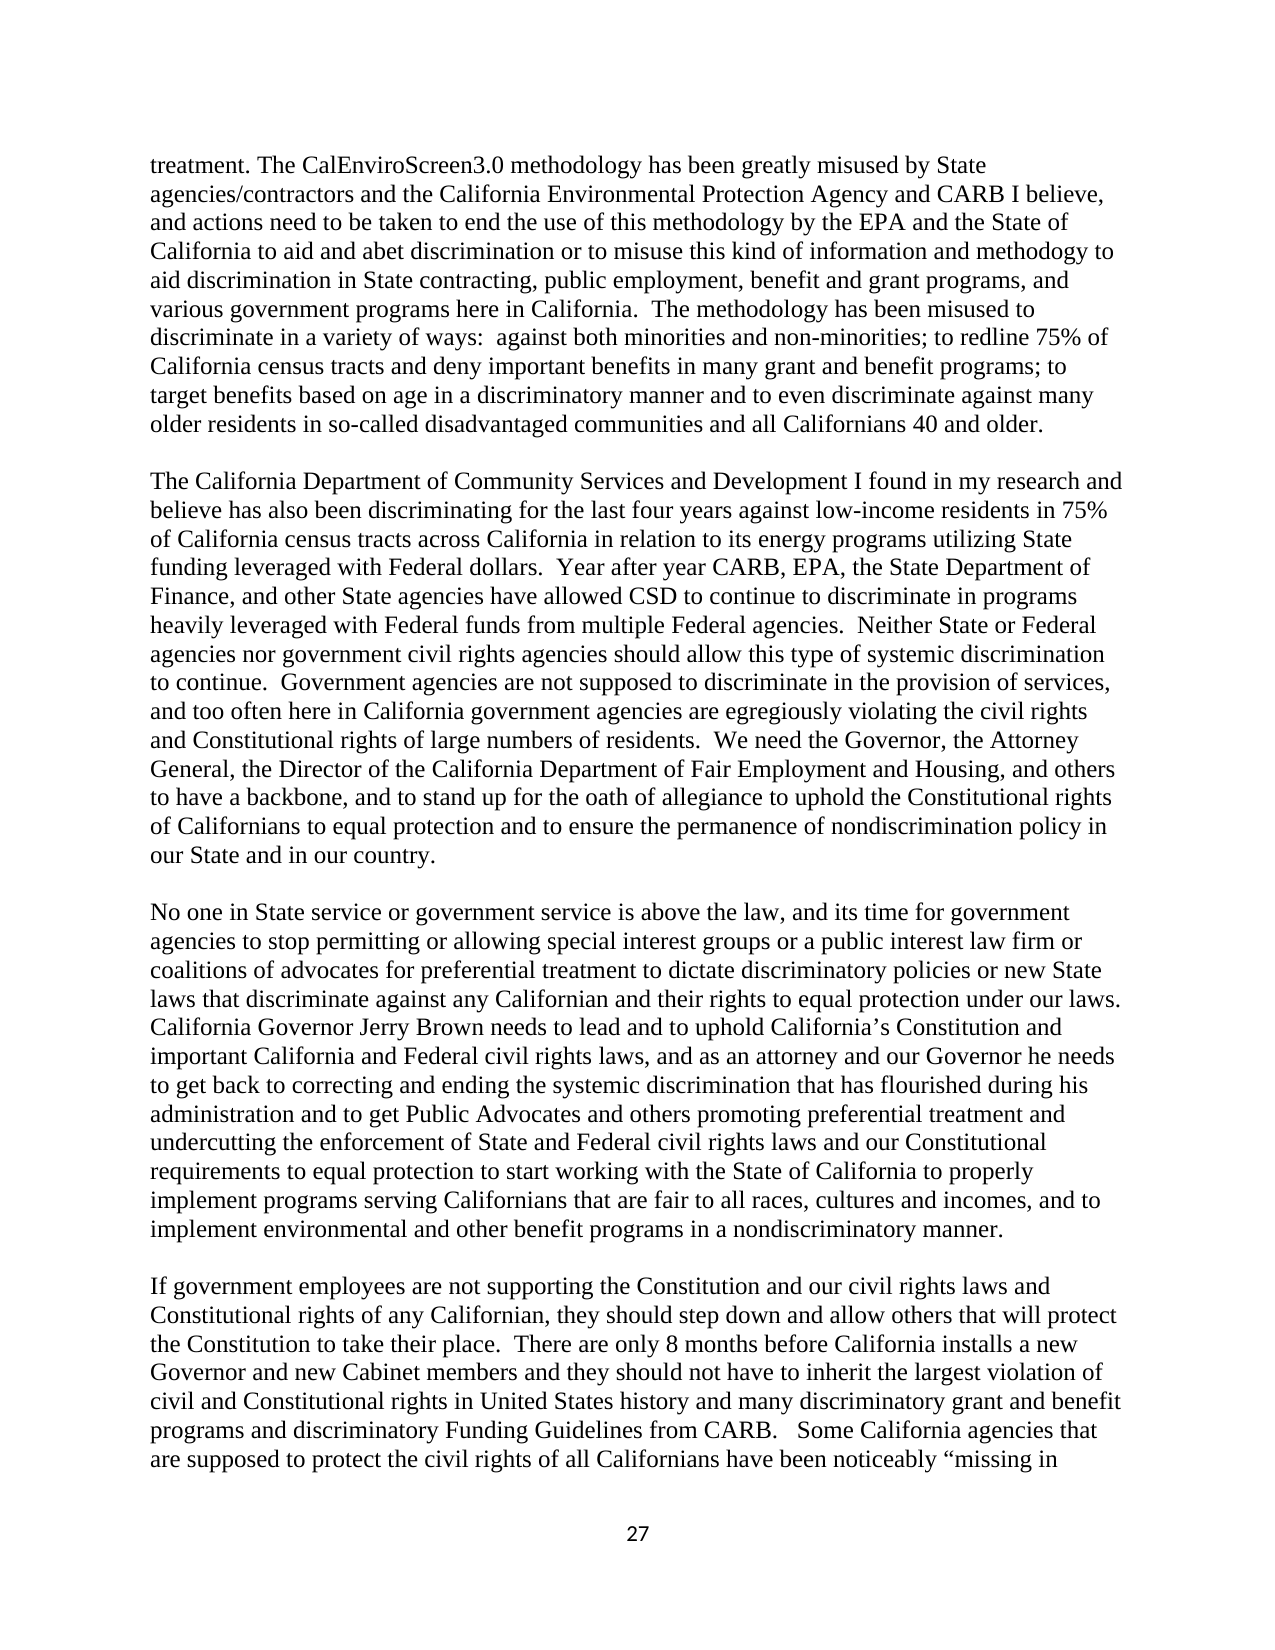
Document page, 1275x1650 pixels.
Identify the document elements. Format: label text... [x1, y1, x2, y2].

text No one in State service or government service is above the law, and its time for government agencies to stop permitting or allowing special interest groups or a public interest law firm or coalitions of advocates for preferential treatment to dictate discriminatory policies or new State laws that discriminate against any Californian and their rights to equal protection under our laws. California Governor Jerry Brown needs to lead and to uphold California’s Constitution and important California and Federal civil rights laws, and as an attorney and our Governor he needs to get back to correcting and ending the systemic discrimination that has flourished during his administration and to get Public Advocates and others promoting preferential treatment and undercutting the enforcement of State and Federal civil rights laws and our Constitutional requirements to equal protection to start working with the State of California to properly implement programs serving Californians that are fair to all races, cultures and incomes, and to implement environmental and other benefit programs in a nondiscriminatory manner. [150, 897, 1125, 1242]
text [150, 1271, 1125, 1472]
text The California Department of Community Services and Development I found in my research and believe has also been discriminating for the last four years against low-income residents in 75% of California census tracts across California in relation to its energy programs utilizing State funding leveraged with Federal dollars. Year after year CARB, EPA, the State Department of Finance, and other State agencies have allowed CSD to continue to discriminate in programs heavily leveraged with Federal funds from multiple Federal agencies. Neither State or Federal agencies nor government civil rights agencies should allow this type of systemic discrimination to continue. Government agencies are not supposed to discriminate in the provision of services, and too often here in California government agencies are egregiously violating the civil rights and Constitutional rights of large numbers of residents. We need the Governor, the Attorney General, the Director of the California Department of Fair Employment and Housing, and others to have a backbone, and to stand up for the oath of allegiance to uphold the Constitutional rights of Californians to equal protection and to ensure the permanence of nondiscrimination policy in our State and in our country. [150, 466, 1125, 869]
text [150, 150, 1125, 437]
